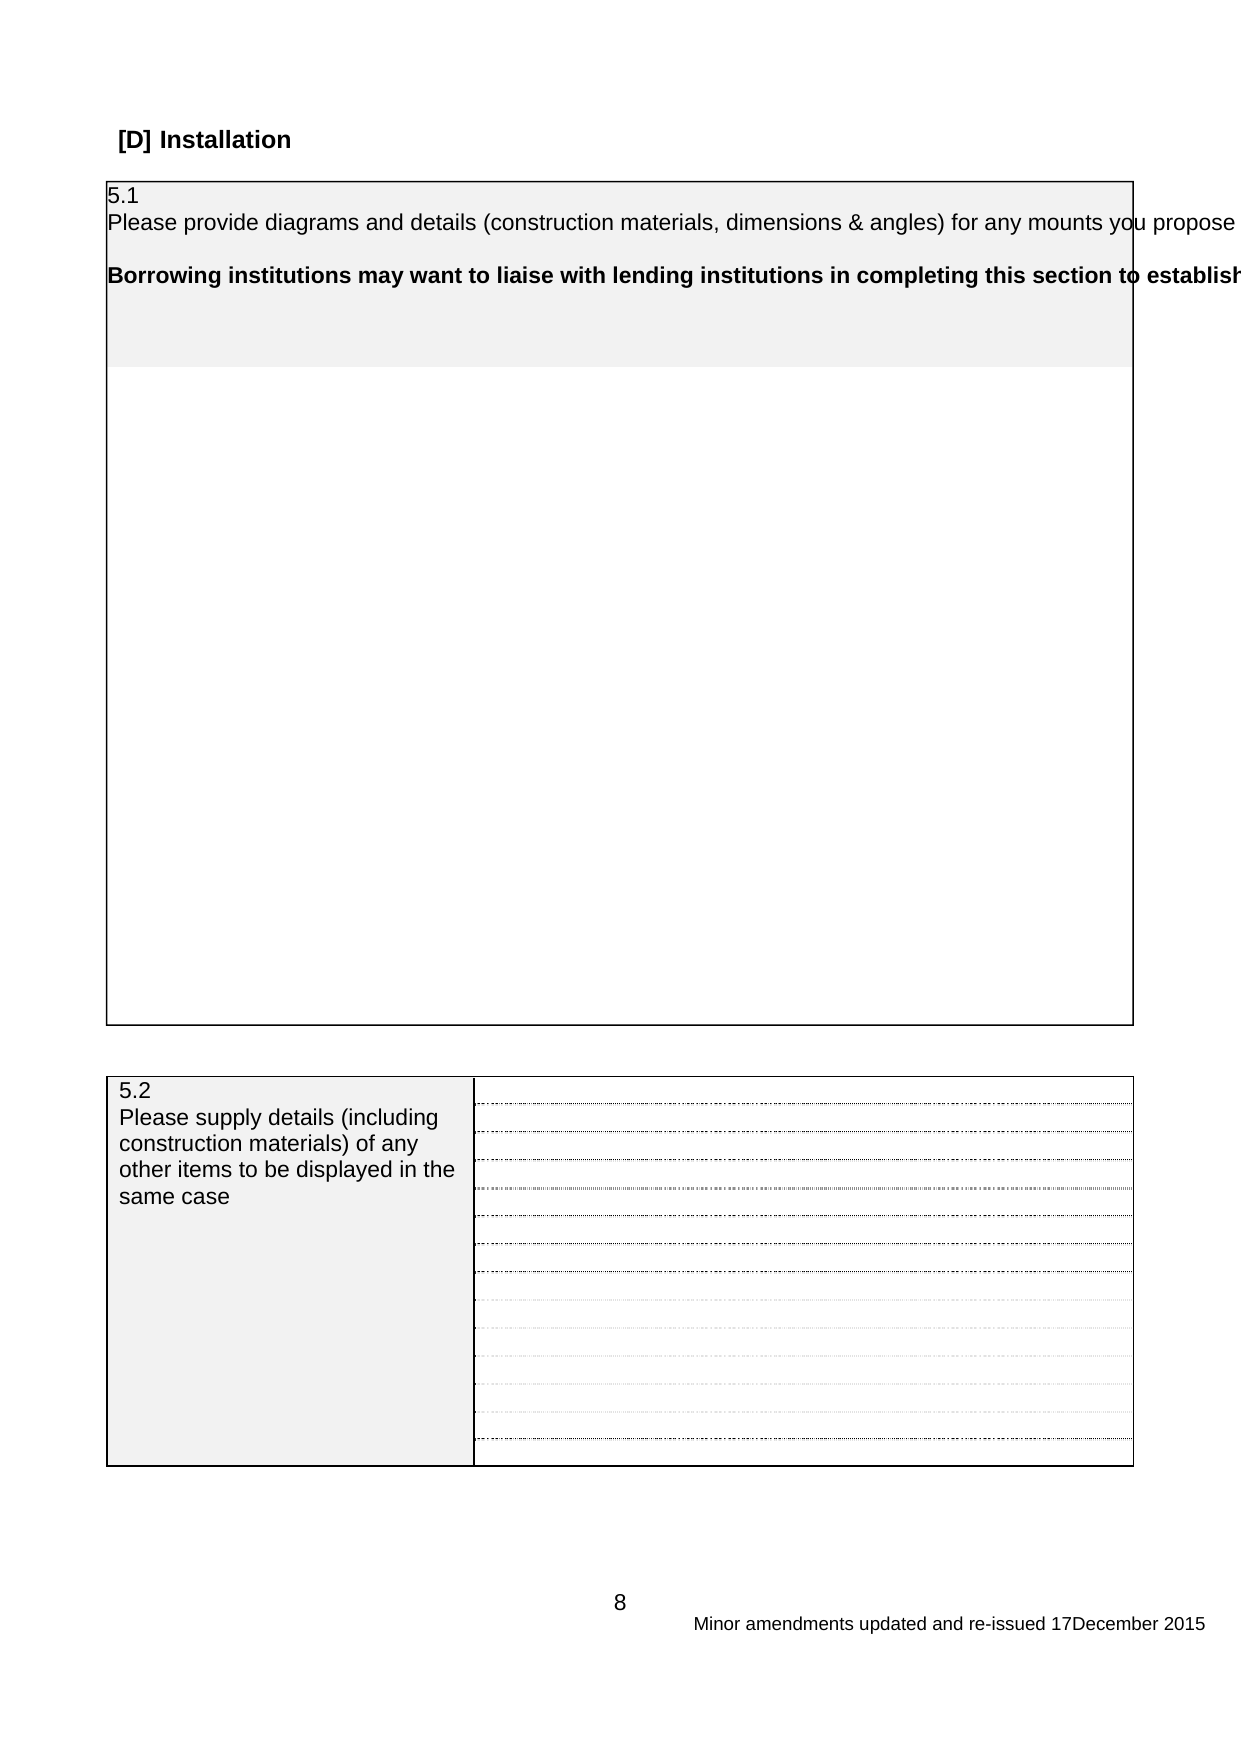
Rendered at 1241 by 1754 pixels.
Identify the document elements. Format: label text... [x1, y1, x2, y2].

table_header [475, 1301, 1133, 1327]
table_header [475, 1218, 1133, 1243]
table_header [475, 1246, 1133, 1271]
table_header [475, 1134, 1133, 1159]
subtitle Installation [118, 125, 1146, 154]
table_header [475, 1385, 1133, 1411]
table_header [475, 1077, 1133, 1103]
table_header [475, 1106, 1133, 1131]
table_header [475, 1357, 1133, 1383]
table_header [475, 1190, 1133, 1215]
table_header 5.2 Please supply details (including construction materials) of any other items to be displayed in the same case [108, 1077, 474, 1465]
table_header [475, 1274, 1133, 1299]
table_header [475, 1441, 1133, 1465]
table_header [475, 1413, 1133, 1438]
table_header [475, 1329, 1133, 1355]
table_header [475, 1162, 1133, 1187]
